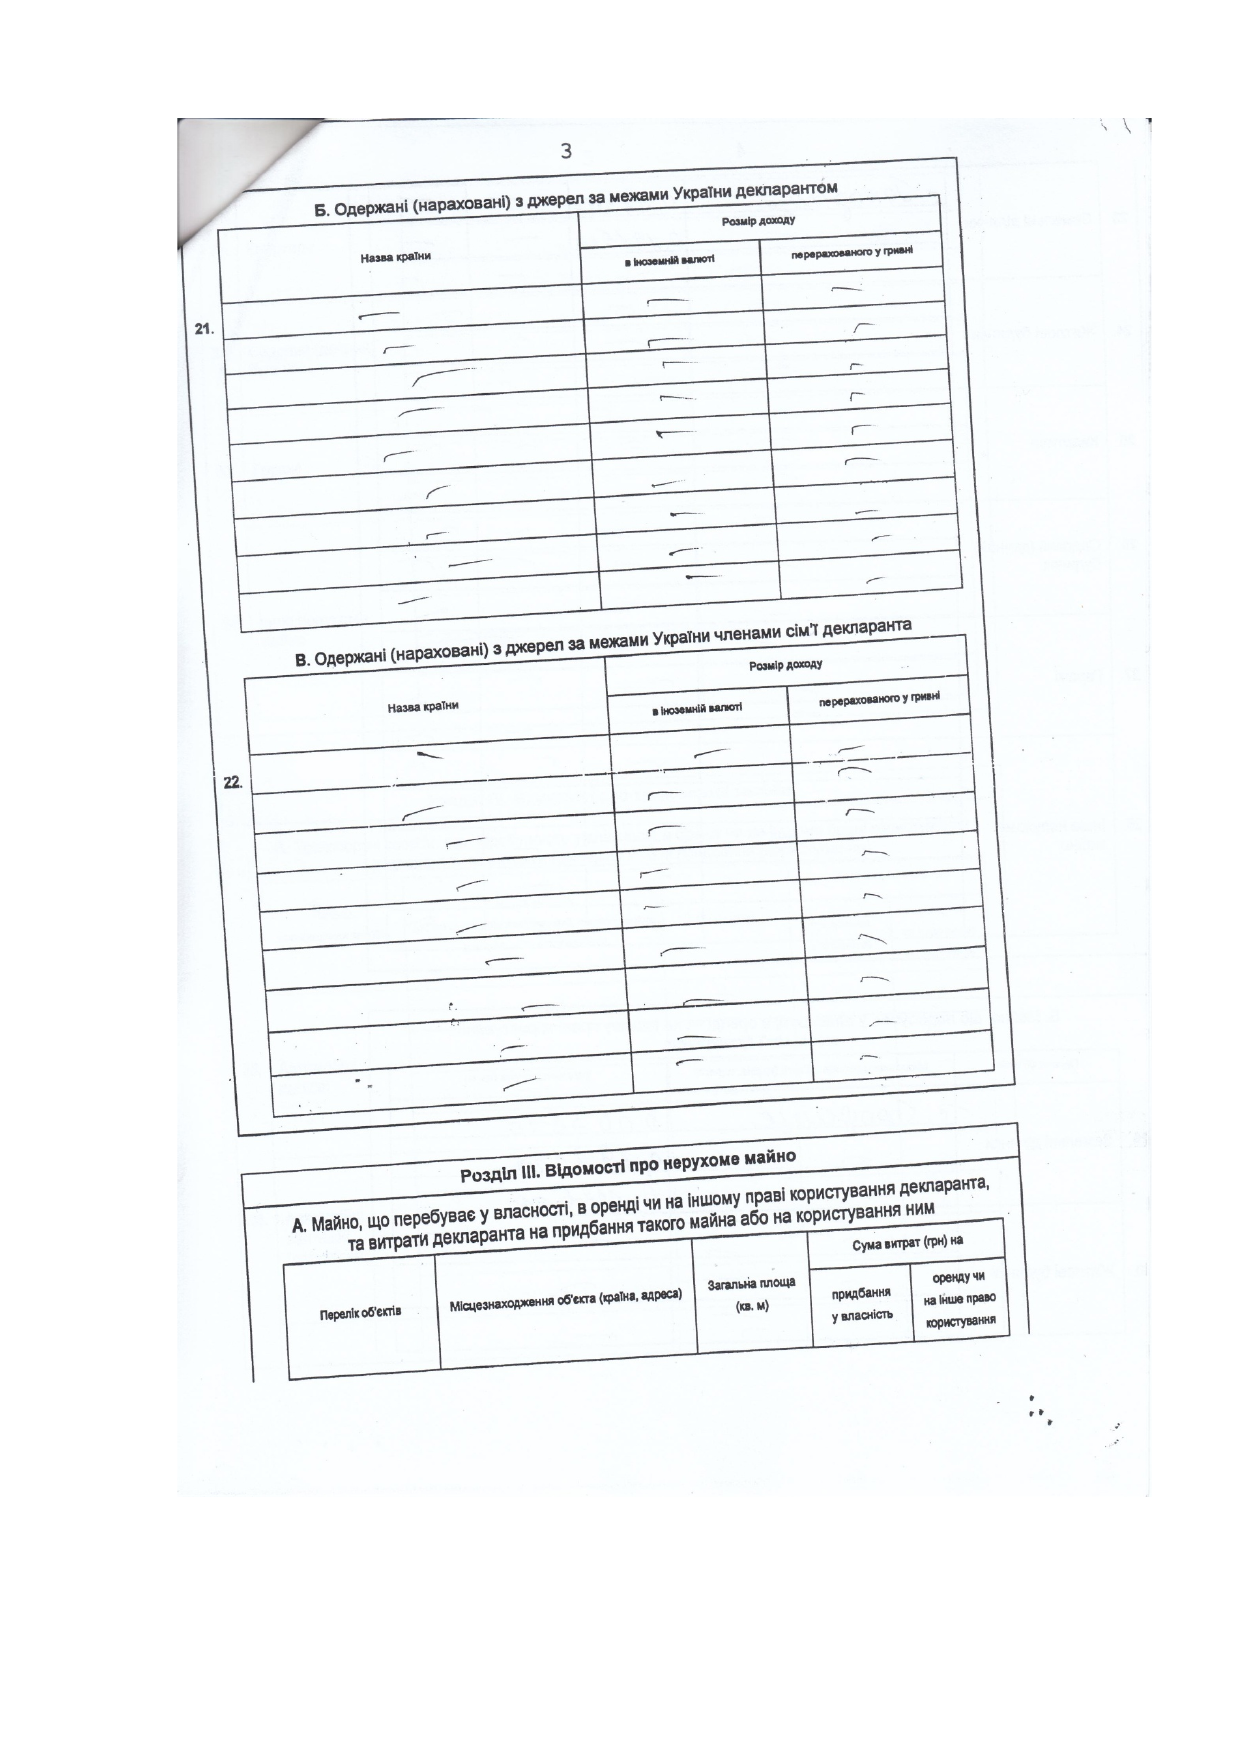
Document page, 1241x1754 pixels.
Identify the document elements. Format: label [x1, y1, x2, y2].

picture [177, 118, 1152, 1497]
